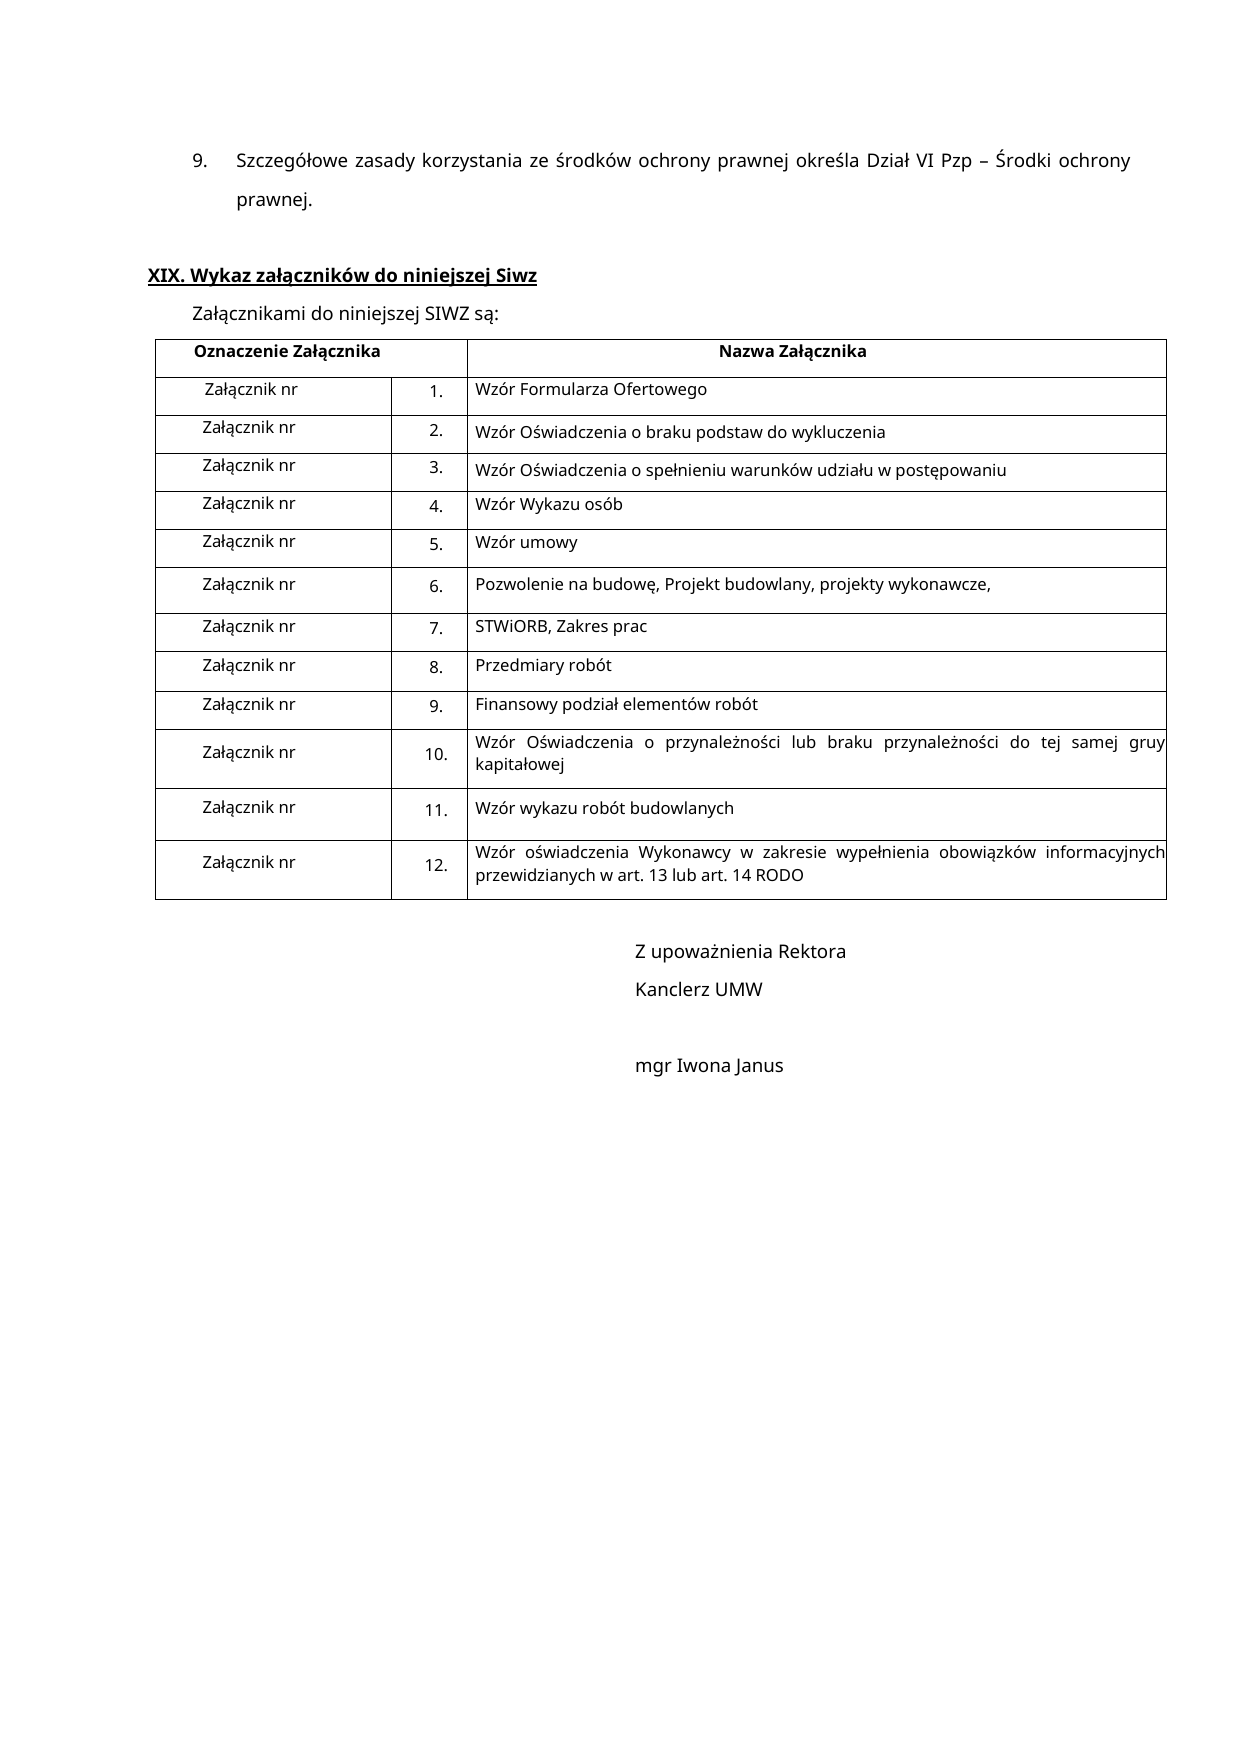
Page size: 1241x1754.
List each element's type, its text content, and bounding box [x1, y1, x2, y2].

table_cell [392, 652, 467, 691]
table_cell [392, 492, 467, 529]
table_cell Wzór wykazu robót budowlanych [468, 789, 1166, 840]
text Z upoważnienia Rektora [148, 938, 1132, 963]
list Szczegółowe zasady korzystania ze środków ochrony prawnej określa Dział VI Pzp – Środki ochrony prawnej. [192, 148, 1132, 211]
table_cell Załącznik nr [156, 730, 391, 788]
table_cell Wzór Oświadczenia o przynależności lub braku przynależności do tej samej gruy kapitałowej [468, 730, 1166, 788]
table_cell Załącznik nr [156, 789, 391, 840]
text XIX. Wykaz załączników do niniejszej Siwz [148, 262, 1073, 288]
table_cell Wzór Oświadczenia o braku podstaw do wykluczenia [468, 416, 1166, 453]
table_cell Załącznik nr [156, 841, 391, 899]
table_cell Przedmiary robót [468, 652, 1166, 691]
table_cell Załącznik nr [156, 568, 391, 613]
table_cell [392, 789, 467, 840]
table_cell STWiORB, Zakres prac [468, 614, 1166, 651]
text Kanclerz UMW [148, 976, 1132, 1002]
table_cell [392, 692, 467, 729]
table_cell Wzór Formularza Ofertowego [468, 378, 1166, 415]
table_cell [392, 378, 467, 415]
table_cell Wzór oświadczenia Wykonawcy w zakresie wypełnienia obowiązków informacyjnych przewidzianych w art. 13 lub art. 14 RODO [468, 841, 1166, 899]
table_header Oznaczenie Załącznika [156, 340, 467, 377]
table_cell [392, 841, 467, 899]
table_header Nazwa Załącznika [468, 340, 1166, 377]
table_cell Załącznik nr [156, 492, 391, 529]
table_cell Finansowy podział elementów robót [468, 692, 1166, 729]
table_cell [392, 530, 467, 567]
table_cell Załącznik nr [156, 416, 391, 453]
table_cell Załącznik nr [156, 454, 391, 491]
text Załącznikami do niniejszej SIWZ są: [192, 301, 1073, 326]
table_cell Załącznik nr [156, 530, 391, 567]
table_cell Załącznik nr [156, 692, 391, 729]
table_cell Wzór Oświadczenia o spełnieniu warunków udziału w postępowaniu [468, 454, 1166, 491]
table_cell Załącznik nr [156, 614, 391, 651]
table_cell Załącznik nr [156, 652, 391, 691]
table_cell Wzór Wykazu osób [468, 492, 1166, 529]
table_cell [392, 454, 467, 491]
table_cell Wzór umowy [468, 530, 1166, 567]
table_cell [392, 614, 467, 651]
table_cell [392, 730, 467, 788]
text mgr Iwona Janus [635, 1053, 1132, 1078]
table_cell Pozwolenie na budowę, Projekt budowlany, projekty wykonawcze, [468, 568, 1166, 613]
table_cell Załącznik nr [156, 378, 391, 415]
table_cell [392, 416, 467, 453]
table_cell [392, 568, 467, 613]
